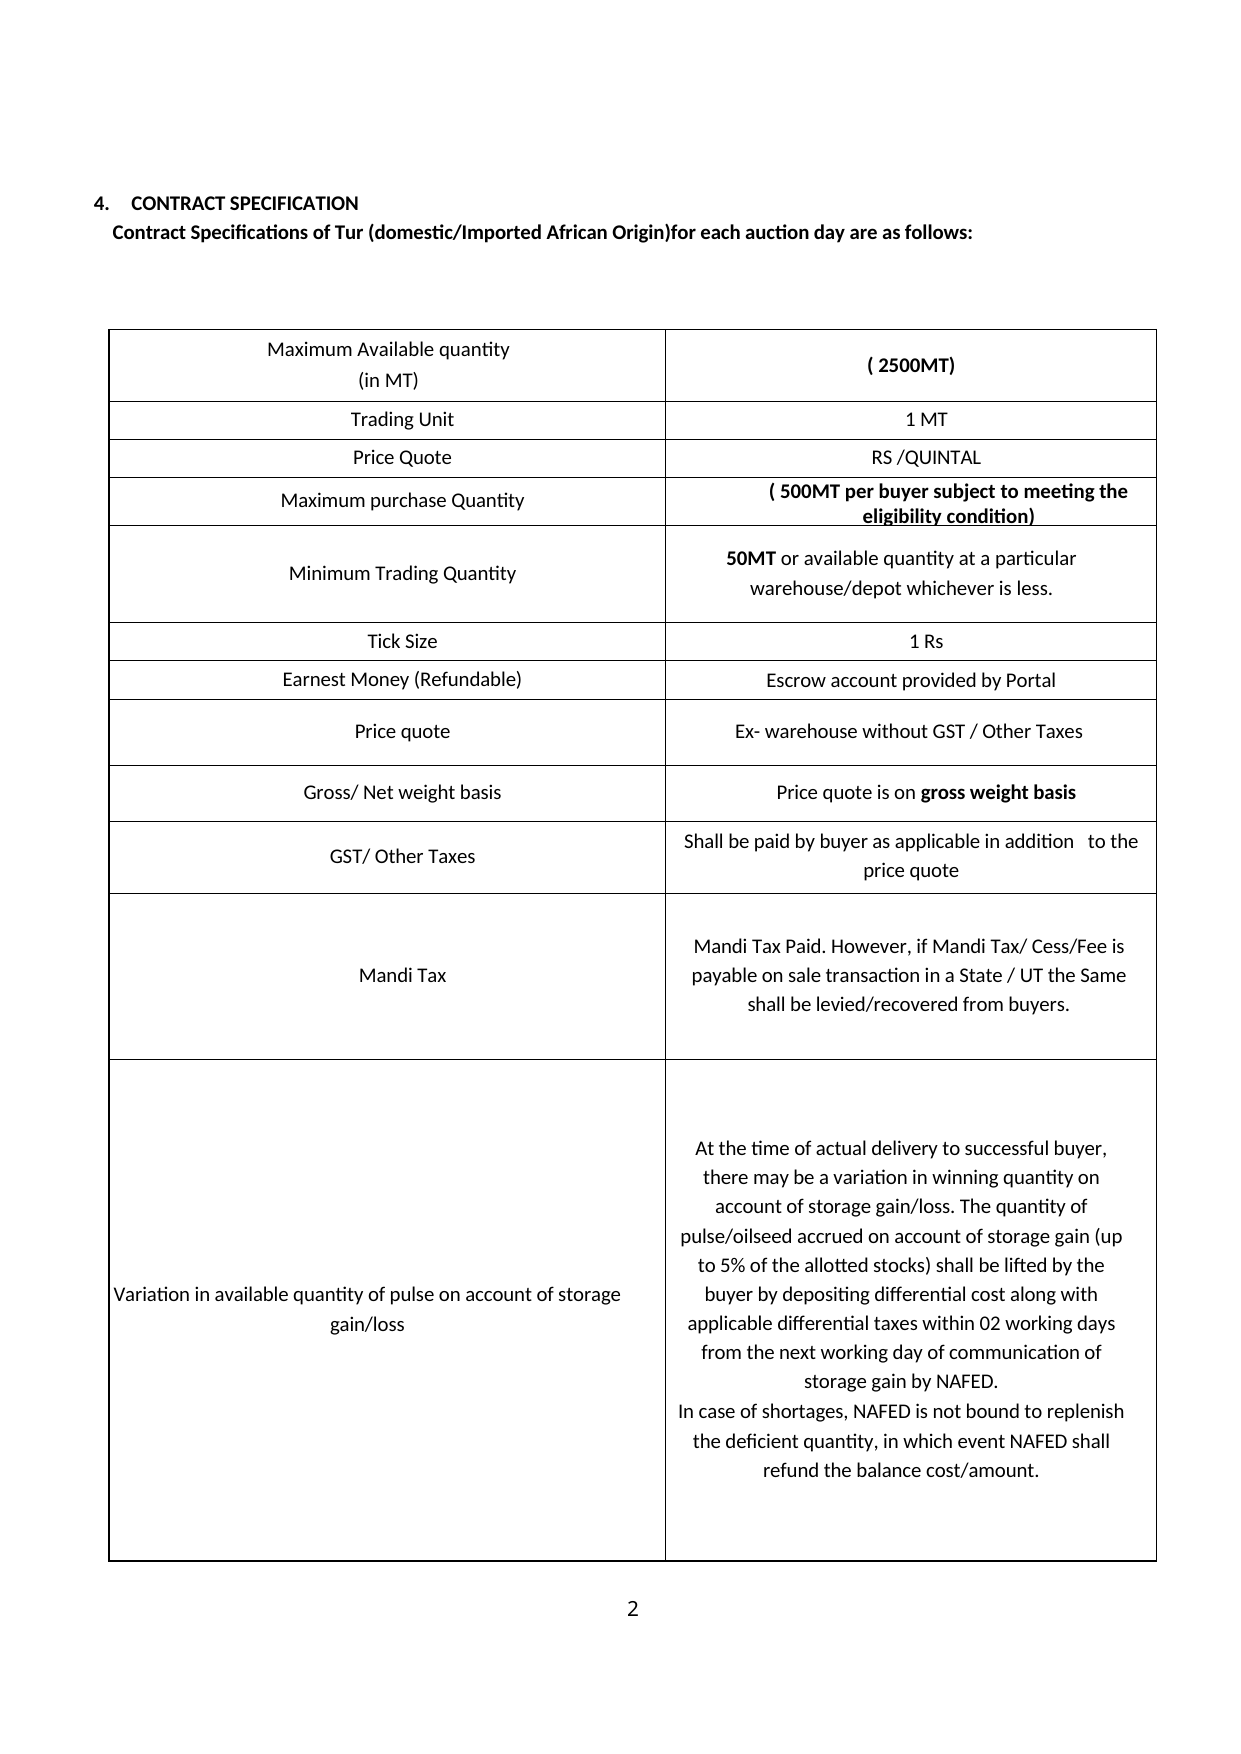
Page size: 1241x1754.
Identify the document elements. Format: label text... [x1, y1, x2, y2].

table_header Maximum Available quantity (in MT) [110, 330, 665, 401]
table_cell Maximum purchase Quantity [110, 478, 665, 525]
table_cell ( 500MT per buyer subject to meeting the eligibility condition) [666, 478, 1156, 525]
table_cell Mandi Tax [110, 894, 665, 1059]
table_cell Price Quote [110, 440, 665, 477]
table_cell Trading Unit [110, 402, 665, 439]
table_cell Price quote [110, 700, 665, 765]
table_cell Minimum Trading Quantity [110, 526, 665, 622]
text Contract Specifications of Tur (domestic/Imported African Origin)for each auction day are as follows: [112, 219, 1192, 245]
table_cell GST/ Other Taxes [110, 822, 665, 892]
table_cell Price quote is on gross weight basis [666, 766, 1156, 821]
table_cell Earnest Money (Refundable) [110, 661, 665, 698]
table_header ( 2500MT) [666, 330, 1156, 401]
table_cell 1 MT [666, 402, 1156, 439]
table_cell At the time of actual delivery to successful buyer, there may be a variation in winning quantity on account of storage gain/loss. The quantity of pulse/oilseed accrued on account of storage gain (up to 5% of the allotted stocks) shall be lifted by the buyer by depositing differential cost along with applicable differential taxes within 02 working days from the next working day of communication of storage gain by NAFED. In case of shortages, NAFED is not bound to replenish the deficient quantity, in which event NAFED shall refund the balance cost/amount. [666, 1060, 1156, 1560]
table_cell Mandi Tax Paid. However, if Mandi Tax/ Cess/Fee is payable on sale transaction in a State / UT the Same shall be levied/recovered from buyers. [666, 894, 1156, 1059]
table_cell 50MT or available quantity at a particular warehouse/depot whichever is less. [666, 526, 1156, 622]
list CONTRACT SPECIFICATION [94, 190, 1192, 216]
table_cell Tick Size [110, 623, 665, 660]
table_cell Gross/ Net weight basis [110, 766, 665, 821]
table_cell Shall be paid by buyer as applicable in addition to the price quote [666, 822, 1156, 892]
table_cell Variation in available quantity of pulse on account of storage gain/loss [110, 1060, 665, 1560]
table_cell RS /QUINTAL [666, 440, 1156, 477]
table_cell Ex- warehouse without GST / Other Taxes [666, 700, 1156, 765]
table_cell 1 Rs [666, 623, 1156, 660]
